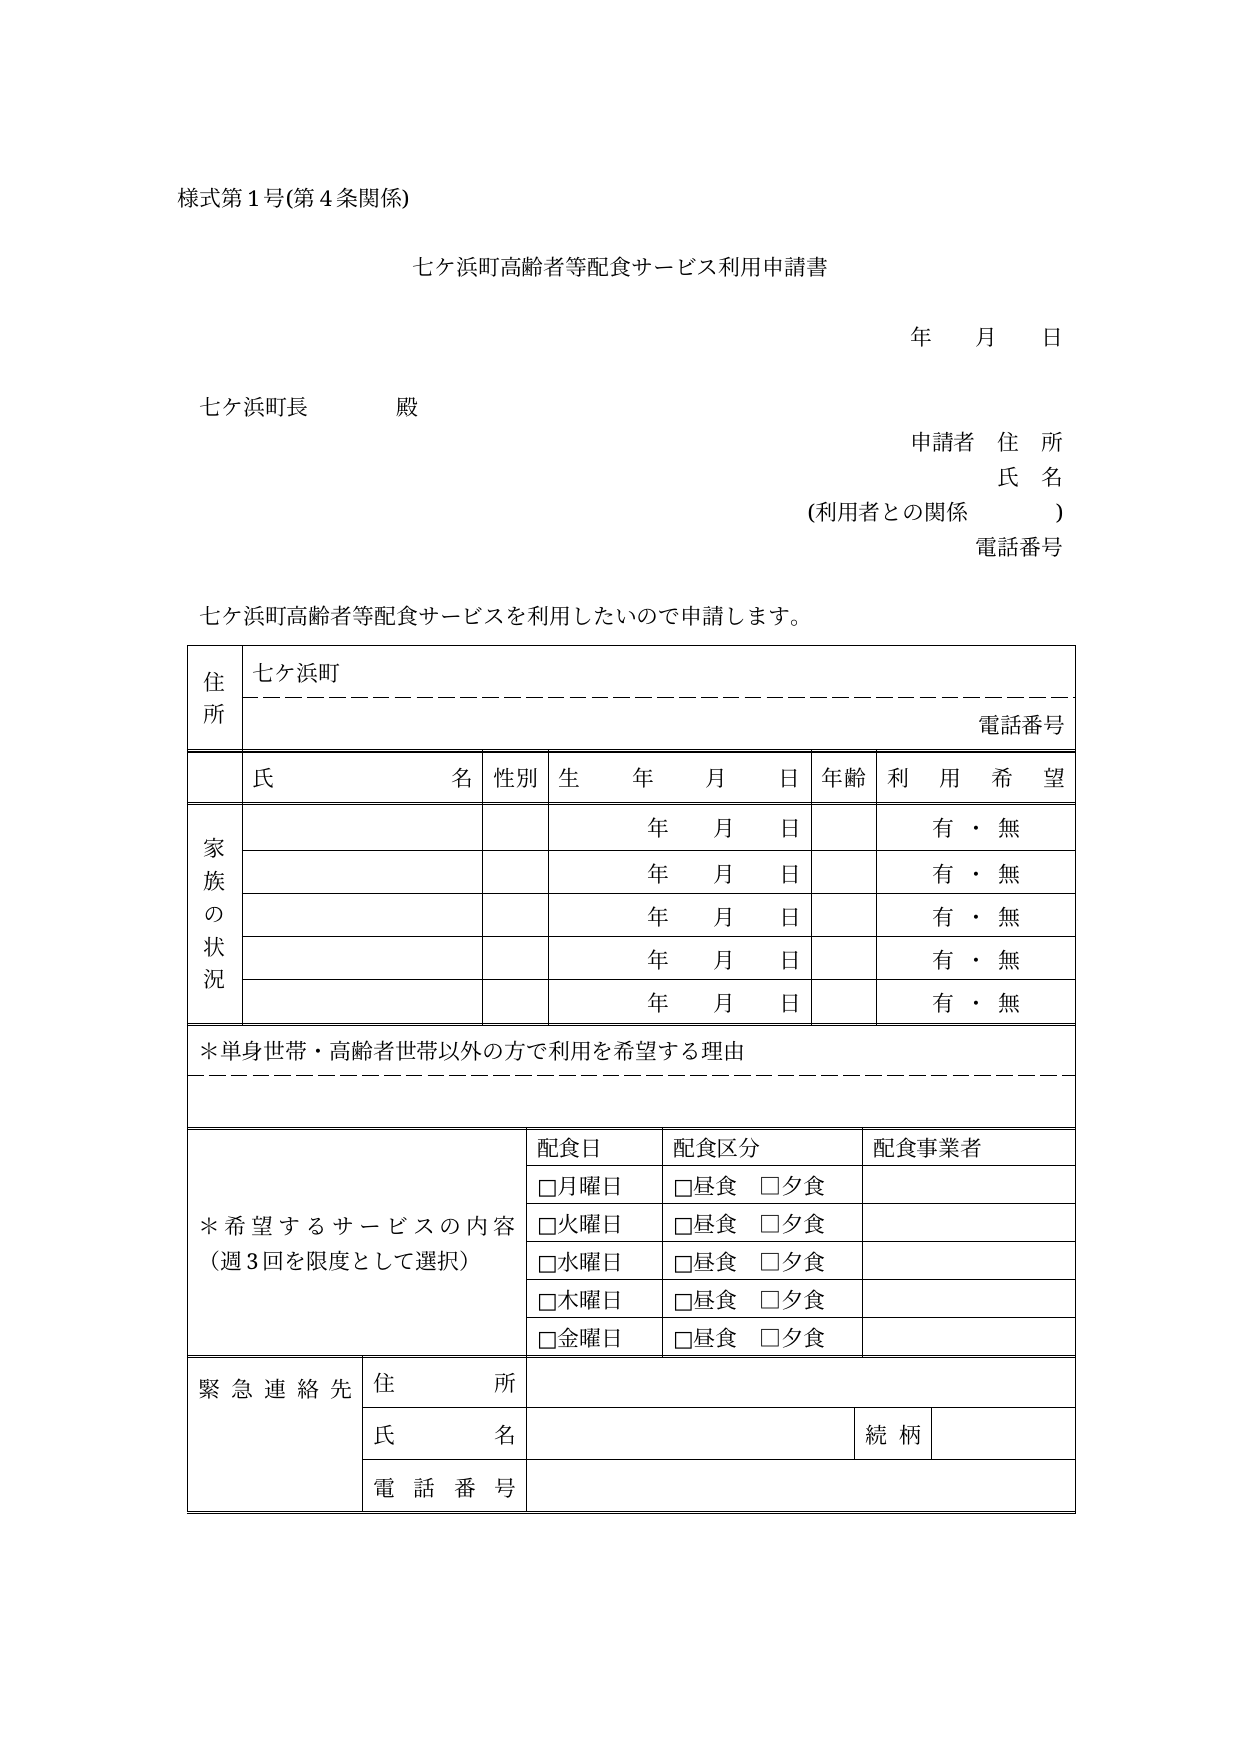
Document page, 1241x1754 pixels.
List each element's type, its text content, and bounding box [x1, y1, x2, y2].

table_cell 氏名 [243, 753, 482, 802]
table_cell [812, 937, 876, 979]
table_cell 配食日 [527, 1130, 662, 1165]
text (利用者との関係 ) [177, 493, 1063, 528]
text 氏名 [177, 458, 1063, 493]
table_cell [483, 937, 548, 979]
table_cell [863, 1204, 1075, 1241]
table_cell [812, 894, 876, 936]
table_cell 有・無 [877, 937, 1075, 979]
table_cell [812, 805, 876, 849]
table_cell [527, 1358, 1075, 1407]
table_cell [243, 851, 482, 892]
table_cell □昼食 □夕食 [663, 1280, 862, 1317]
table_cell [812, 980, 876, 1023]
table_cell 有・無 [877, 894, 1075, 936]
table_cell 電話番号 [363, 1460, 526, 1511]
table_cell 続柄 [855, 1408, 931, 1459]
table_cell [243, 937, 482, 979]
table_cell [863, 1166, 1075, 1203]
table_cell □水曜日 [527, 1242, 662, 1279]
table_cell □金曜日 [527, 1318, 662, 1355]
text 七ケ浜町高齢者等配食サービスを利用したいので申請します。 [177, 598, 1063, 633]
text 七ケ浜町高齢者等配食サービス利用申請書 [177, 249, 1063, 284]
table_header 七ケ浜町 [243, 646, 1075, 697]
table_cell □昼食 □夕食 [663, 1204, 862, 1241]
text 電話番号 [177, 528, 1063, 563]
table_cell ＊単身世帯・高齢者世帯以外の方で利用を希望する理由 [188, 1026, 1075, 1075]
table_cell 有・無 [877, 851, 1075, 892]
table_cell [188, 1075, 1075, 1127]
table_cell 有・無 [877, 980, 1075, 1023]
text 申請者 住所 [177, 423, 1063, 458]
table_cell 電話番号 [243, 697, 1075, 749]
table_cell 緊急連絡先 [188, 1358, 362, 1511]
table_cell [812, 851, 876, 892]
table_cell [527, 1460, 1075, 1511]
table_cell □木曜日 [527, 1280, 662, 1317]
table_cell □火曜日 [527, 1204, 662, 1241]
table_cell □昼食 □夕食 [663, 1166, 862, 1203]
table_cell [863, 1242, 1075, 1279]
table_cell 年 月 日 [549, 937, 811, 979]
table_cell 年齢 [812, 753, 876, 802]
table_cell [243, 805, 482, 849]
table_cell [483, 851, 548, 892]
table_cell 年 月 日 [549, 894, 811, 936]
table_cell [863, 1280, 1075, 1317]
table_cell [527, 1408, 854, 1459]
table_cell [483, 980, 548, 1023]
table_cell [188, 753, 242, 802]
table_cell □月曜日 [527, 1166, 662, 1203]
table_cell 生年月日 [549, 753, 811, 802]
table_cell 性別 [483, 753, 548, 802]
table_cell 有・無 [877, 805, 1075, 849]
table_cell ＊希望するサービスの内容 （週3回を限度として選択） [188, 1130, 526, 1355]
table_cell [483, 894, 548, 936]
table_cell □昼食 □夕食 [663, 1318, 862, 1355]
table_cell [932, 1408, 1075, 1459]
table_cell [483, 805, 548, 849]
table_cell [863, 1318, 1075, 1355]
text 様式第1号(第4条関係) [177, 179, 1063, 214]
table_cell 年 月 日 [549, 980, 811, 1023]
table_cell 氏名 [363, 1408, 526, 1459]
table_cell [243, 980, 482, 1023]
text 年 月 日 [177, 319, 1063, 353]
table_cell 配食区分 [663, 1130, 862, 1165]
text 七ケ浜町長 殿 [177, 388, 1063, 423]
table_cell 利用希望 [877, 753, 1075, 802]
table_cell 配食事業者 [863, 1130, 1075, 1165]
table_header 住所 [188, 646, 242, 749]
table_cell 年 月 日 [549, 851, 811, 892]
table_cell [243, 894, 482, 936]
table_cell 年 月 日 [549, 805, 811, 849]
table_cell □昼食 □夕食 [663, 1242, 862, 1279]
table_cell 住所 [363, 1358, 526, 1407]
table_cell 家族の状況 [188, 805, 242, 1023]
